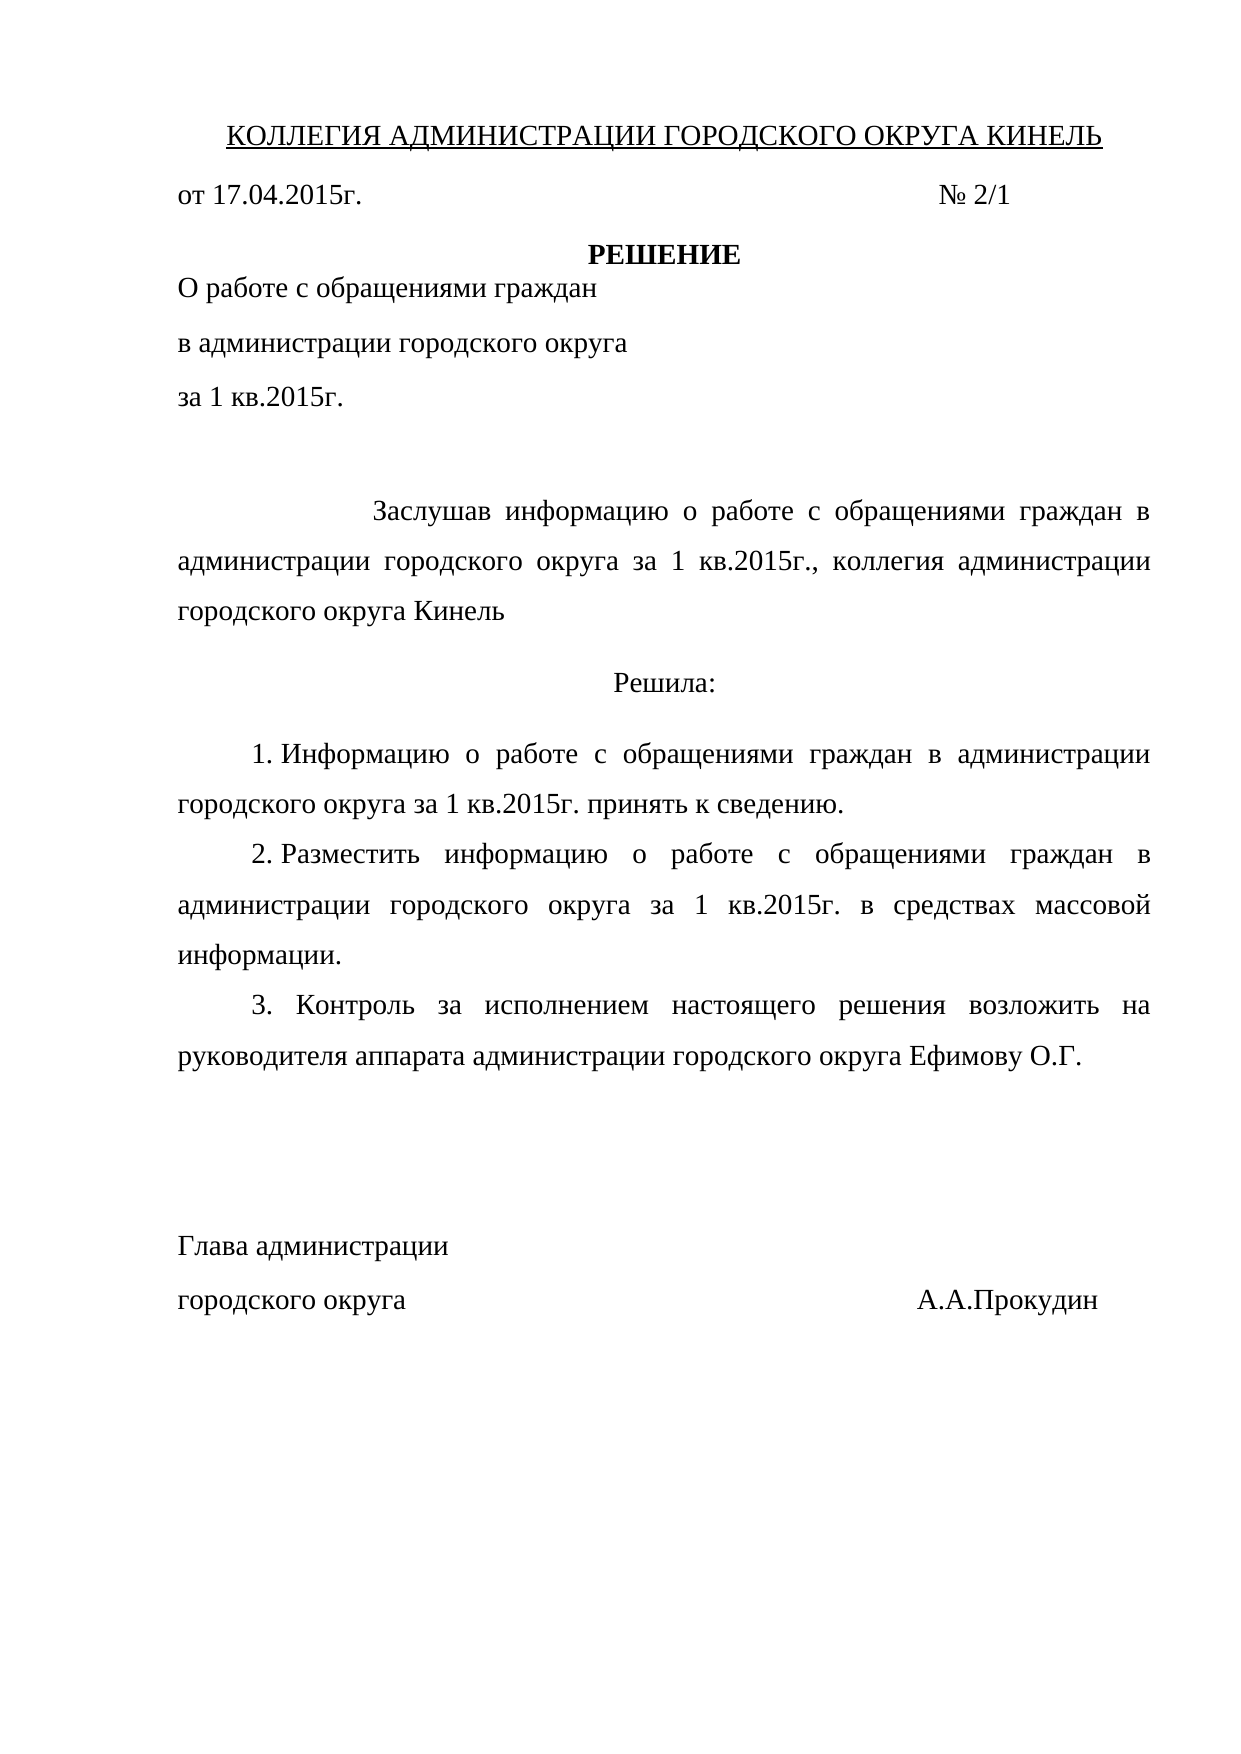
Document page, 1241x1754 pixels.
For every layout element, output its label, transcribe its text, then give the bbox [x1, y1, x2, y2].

text О работе с обращениями граждан [177, 270, 1152, 304]
list Разместить информацию о работе с обращениями граждан в администрации городского округа за 1 кв.2015г. в средствах массовой информации. [177, 836, 1152, 971]
text Решила: [177, 665, 1152, 698]
text за 1 кв.2015г. [177, 379, 1152, 413]
text 3. Контроль за исполнением настоящего решения возложить на руководителя аппарата администрации городского округа Ефимову О.Г. [177, 987, 1152, 1071]
text Глава администрации [177, 1228, 1152, 1261]
list Информацию о работе с обращениями граждан в администрации городского округа за 1 кв.2015г. принять к сведению. [177, 736, 1152, 820]
text Заслушав информацию о работе с обращениями граждан в администрации городского округа за 1 кв.2015г., коллегия администрации городского округа Кинель [177, 493, 1152, 627]
text городского округа А.А.Прокудин [177, 1282, 1152, 1316]
subtitle РЕШЕНИЕ [177, 237, 1152, 270]
text в администрации городского округа [177, 325, 1152, 358]
text КОЛЛЕГИЯ АДМИНИСТРАЦИИ ГОРОДСКОГО ОКРУГА КИНЕЛЬ [177, 118, 1152, 152]
text от 17.04.2015г. № 2/1 [177, 177, 1152, 211]
